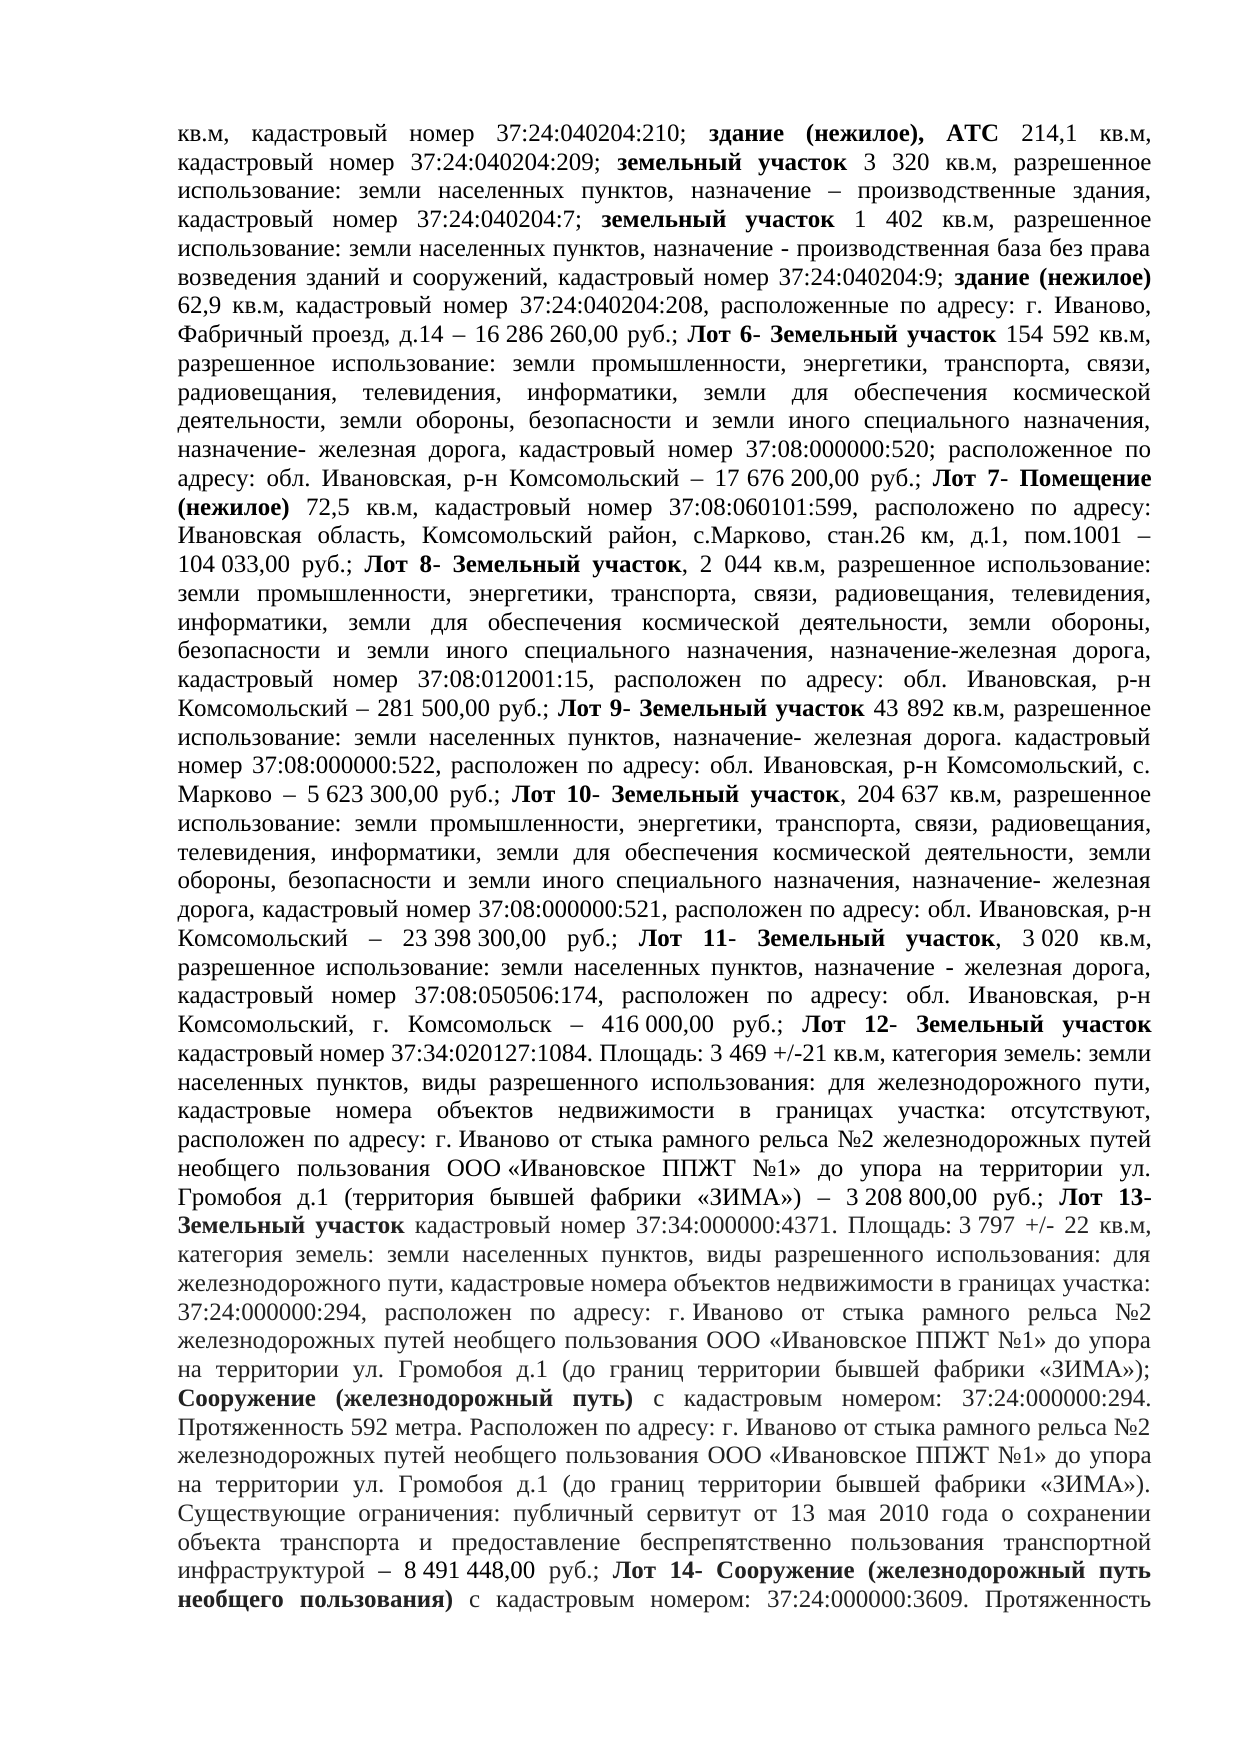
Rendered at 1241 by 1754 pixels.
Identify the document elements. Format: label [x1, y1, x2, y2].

text [177, 118, 1152, 1613]
